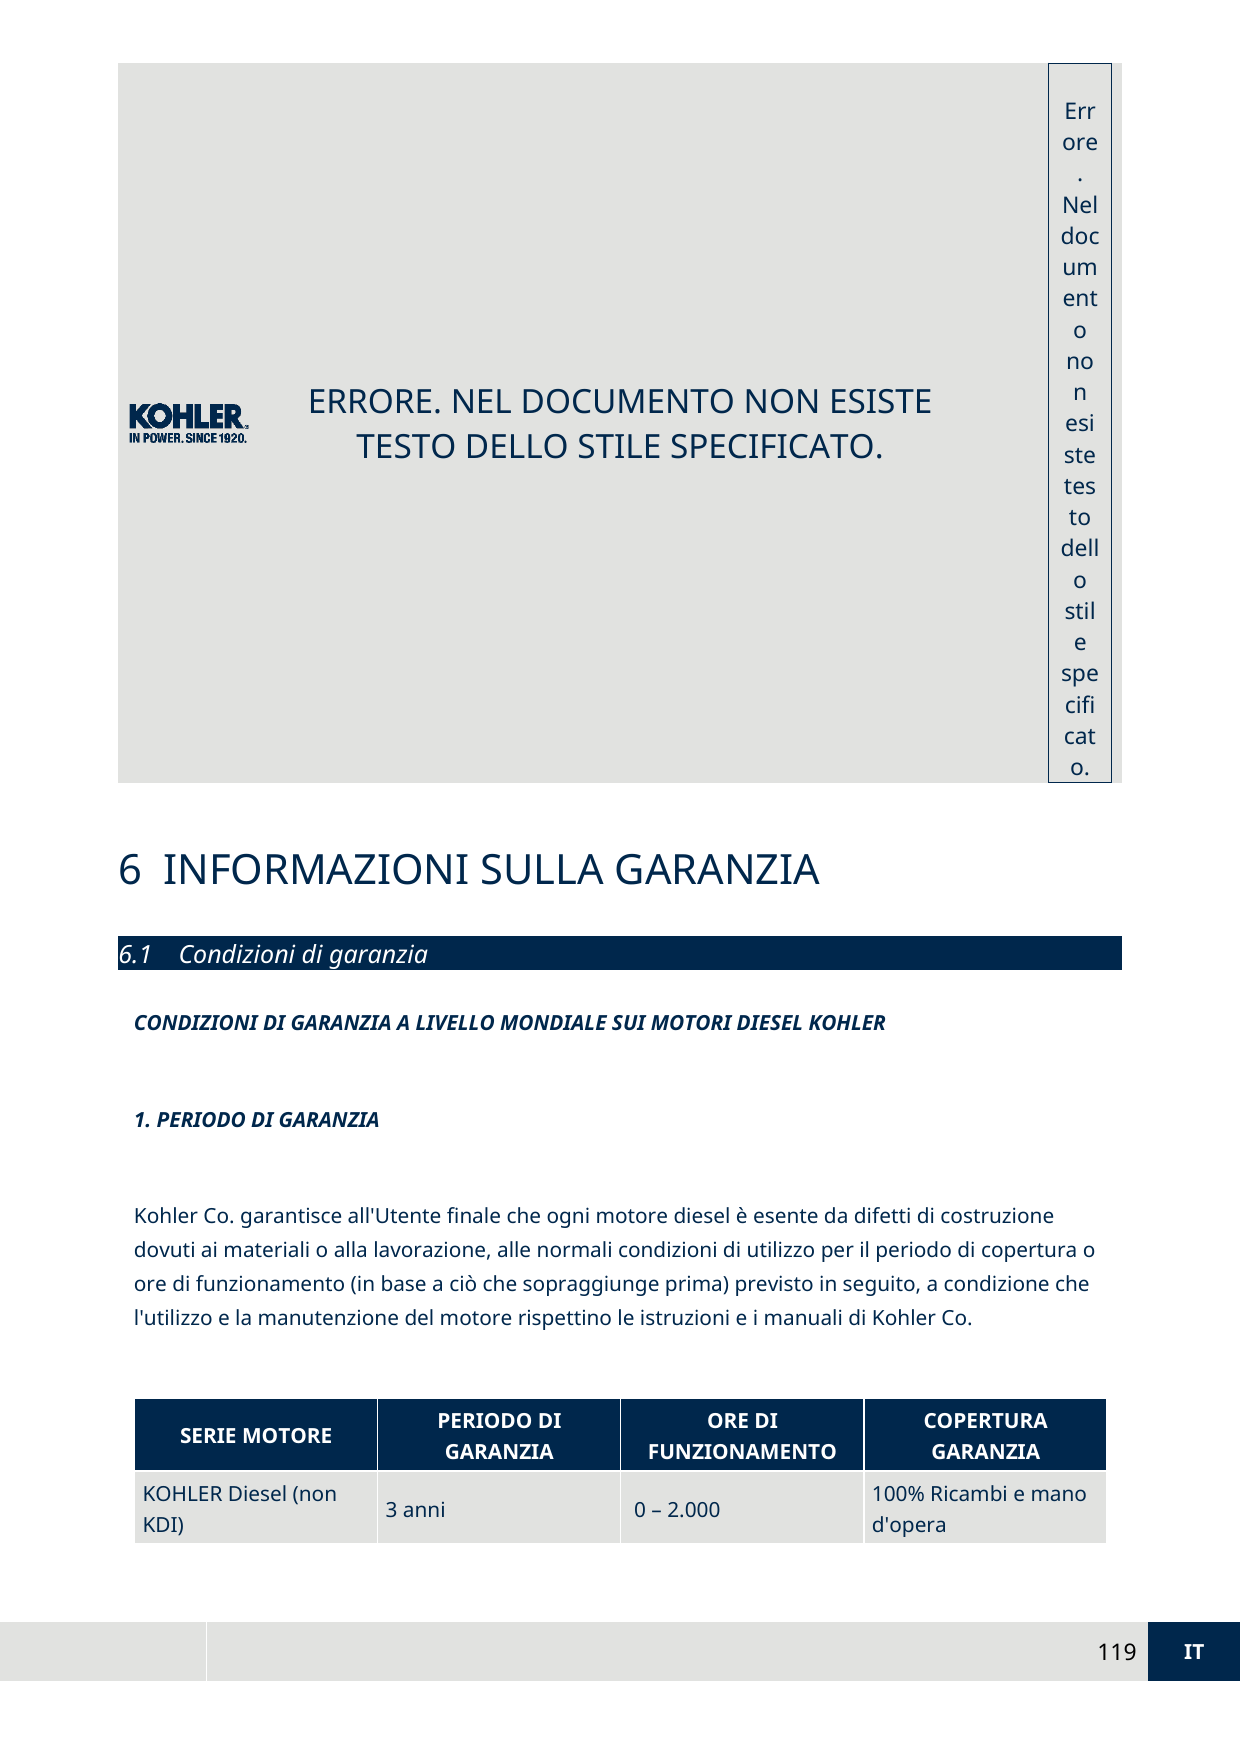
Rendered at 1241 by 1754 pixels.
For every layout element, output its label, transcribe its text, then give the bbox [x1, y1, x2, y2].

subtitle Condizioni di garanzia [118, 936, 1122, 970]
subtitle Informazioni sulla garanzia [118, 840, 1122, 896]
picture [129, 403, 249, 443]
